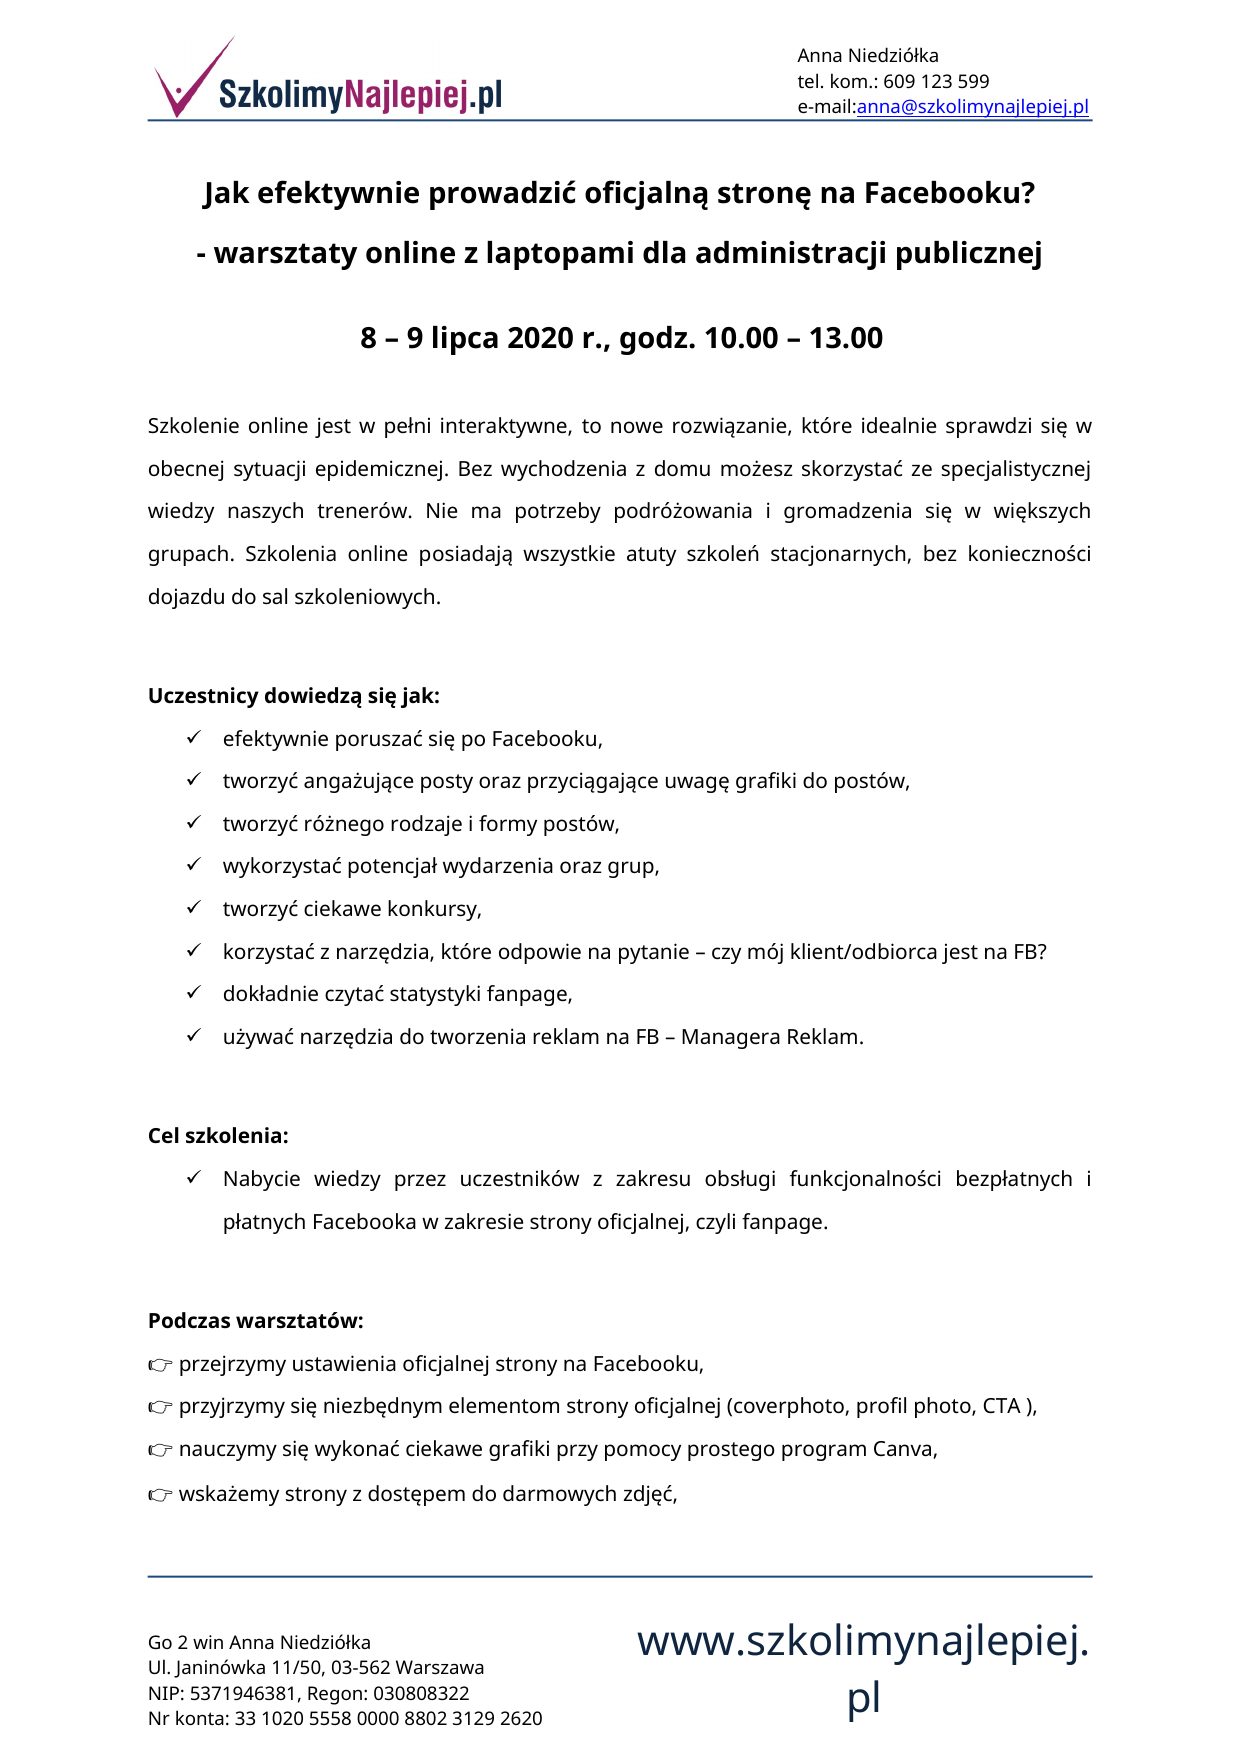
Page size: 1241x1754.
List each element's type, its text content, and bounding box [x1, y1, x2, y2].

text 8 – 9 lipca 2020 r., godz. 10.00 – 13.00 [148, 318, 1097, 357]
list Nabycie wiedzy przez uczestników z zakresu obsługi funkcjonalności bezpłatnych i płatnych Facebooka w zakresie strony oficjalnej, czyli fanpage. [185, 1164, 1093, 1235]
text Podczas warsztatów: [148, 1306, 1093, 1335]
list tworzyć różnego rodzaje i formy postów, [185, 809, 1093, 837]
text Jak efektywnie prowadzić oficjalną stronę na Facebooku? [148, 172, 1093, 212]
picture [154, 35, 501, 118]
list dokładnie czytać statystyki fanpage, [185, 979, 1093, 1008]
text 👉 przejrzymy ustawienia oficjalnej strony na Facebooku, 👉 przyjrzymy się niezbędnym elementom strony oficjalnej (coverphoto, profil photo, CTA ), 👉 nauczymy się wykonać ciekawe grafiki przy pomocy prostego program Canva, 👉 wskażemy strony z dostępem do darmowych zdjęć, [148, 1349, 1093, 1508]
list korzystać z narzędzia, które odpowie na pytanie – czy mój klient/odbiorca jest na FB? [185, 937, 1093, 965]
list efektywnie poruszać się po Facebooku, [185, 724, 1093, 752]
list wykorzystać potencjał wydarzenia oraz grup, [185, 852, 1093, 880]
text Uczestnicy dowiedzą się jak: [148, 681, 1093, 710]
list tworzyć ciekawe konkursy, [185, 894, 1093, 923]
list tworzyć angażujące posty oraz przyciągające uwagę grafiki do postów, [185, 766, 1093, 795]
list używać narzędzia do tworzenia reklam na FB – Managera Reklam. [185, 1022, 1093, 1051]
text - warsztaty online z laptopami dla administracji publicznej [148, 232, 1093, 272]
text Szkolenie online jest w pełni interaktywne, to nowe rozwiązanie, które idealnie sprawdzi się w obecnej sytuacji epidemicznej. Bez wychodzenia z domu możesz skorzystać ze specjalistycznej wiedzy naszych trenerów. Nie ma potrzeby podróżowania i gromadzenia się w większych grupach. Szkolenia online posiadają wszystkie atuty szkoleń stacjonarnych, bez konieczności dojazdu do sal szkoleniowych. [148, 411, 1093, 610]
text Cel szkolenia: [148, 1122, 1093, 1150]
